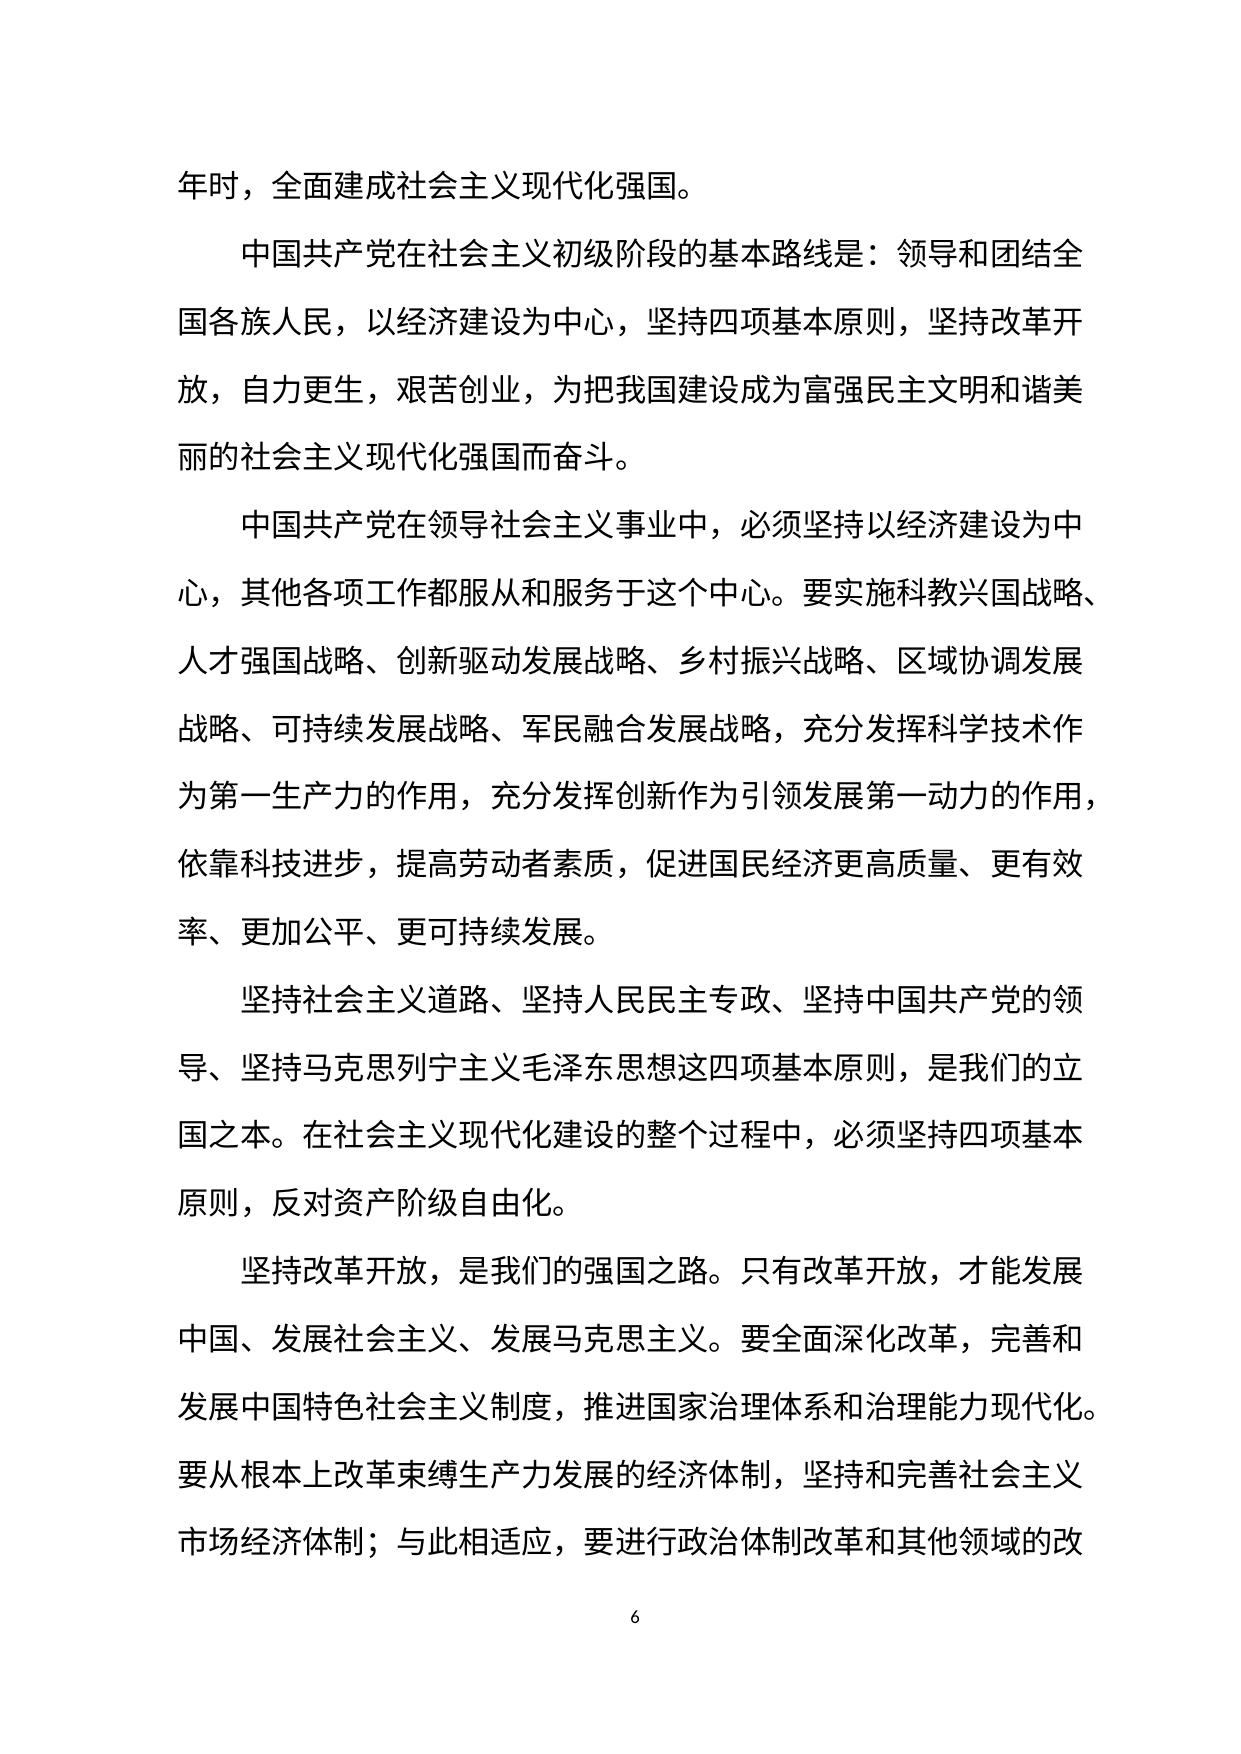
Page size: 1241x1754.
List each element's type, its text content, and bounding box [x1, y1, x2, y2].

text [177, 161, 1092, 206]
text 中国共产党在社会主义初级阶段的基本路线是：领导和团结全国各族人民，以经济建设为中心，坚持四项基本原则，坚持改革开放，自力更生，艰苦创业，为把我国建设成为富强民主文明和谐美丽的社会主义现代化强国而奋斗。 [177, 229, 1092, 478]
text 坚持社会主义道路、坚持人民民主专政、坚持中国共产党的领导、坚持马克思列宁主义毛泽东思想这四项基本原则，是我们的立国之本。在社会主义现代化建设的整个过程中，必须坚持四项基本原则，反对资产阶级自由化。 [177, 975, 1092, 1224]
text 中国共产党在领导社会主义事业中，必须坚持以经济建设为中心，其他各项工作都服从和服务于这个中心。要实施科教兴国战略、人才强国战略、创新驱动发展战略、乡村振兴战略、区域协调发展战略、可持续发展战略、军民融合发展战略，充分发挥科学技术作为第一生产力的作用，充分发挥创新作为引领发展第一动力的作用，依靠科技进步，提高劳动者素质，促进国民经济更高质量、更有效率、更加公平、更可持续发展。 [177, 500, 1092, 952]
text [177, 1246, 1092, 1563]
